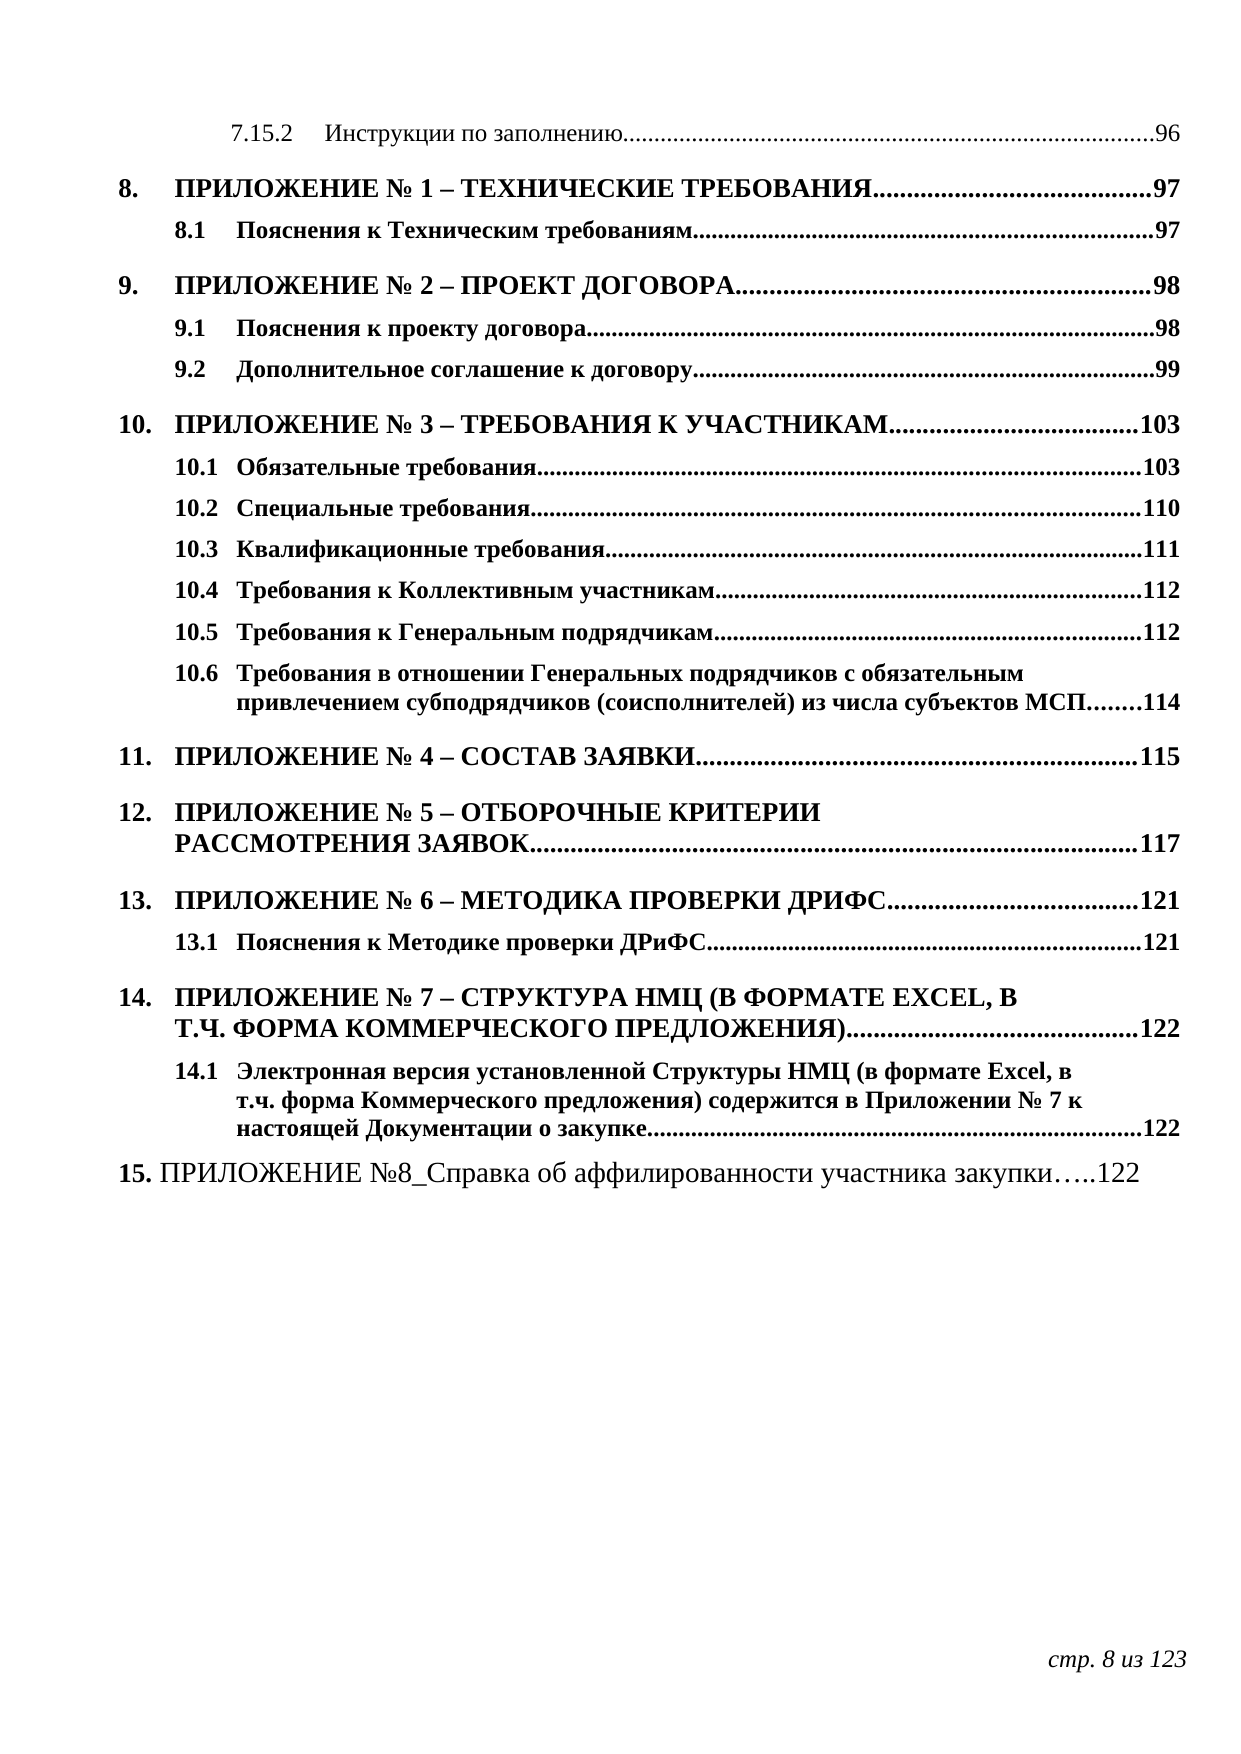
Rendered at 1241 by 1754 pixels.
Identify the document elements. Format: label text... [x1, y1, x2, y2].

text 10.6 Требования в отношении Генеральных подрядчиков с обязательным привлечением субподрядчиков (соисполнителей) из числа субъектов МСП 114 [174, 658, 1093, 715]
text 13. ПРИЛОЖЕНИЕ № 6 – МЕТОДИКА ПРОВЕРКИ ДРИФС 121 [118, 884, 1063, 915]
text 10.1 Обязательные требования 103 [174, 452, 1093, 480]
text 8.1 Пояснения к Техническим требованиям 97 [174, 216, 1093, 244]
text 11. ПРИЛОЖЕНИЕ № 4 – СОСТАВ ЗАЯВКИ 115 [118, 740, 1063, 771]
text 7.15.2 Инструкции по заполнению 96 [230, 118, 1063, 147]
text 10.3 Квалификационные требования 111 [174, 534, 1093, 563]
text 15. ПРИЛОЖЕНИЕ №8_Справка об аффилированности участника закупки…..122 [118, 1155, 1181, 1188]
text 10.4 Требования к Коллективным участникам 112 [174, 575, 1093, 604]
text 10.2 Специальные требования 110 [174, 493, 1093, 522]
text 8. ПРИЛОЖЕНИЕ № 1 – ТЕХНИЧЕСКИЕ ТРЕБОВАНИЯ 97 [118, 172, 1063, 203]
text 10. ПРИЛОЖЕНИЕ № 3 – ТРЕБОВАНИЯ К УЧАСТНИКАМ 103 [118, 408, 1063, 439]
text 9. ПРИЛОЖЕНИЕ № 2 – ПРОЕКТ ДОГОВОРА 98 [118, 269, 1063, 300]
text 14.1 Электронная версия установленной Структуры НМЦ (в формате Excel, в т.ч. форма Коммерческого предложения) содержится в Приложении № 7 к настоящей Документации о закупке. 122 [174, 1056, 1093, 1142]
text 10.5 Требования к Генеральным подрядчикам 112 [174, 617, 1093, 645]
text 14. ПРИЛОЖЕНИЕ № 7 – СТРУКТУРА НМЦ (в формате Excel, в т.ч. форма Коммерческого предложения) 122 [118, 981, 1063, 1043]
text 9.2 Дополнительное соглашение к договору 99 [174, 354, 1093, 383]
text 9.1 Пояснения к проекту договора 98 [174, 313, 1093, 342]
text 12. ПРИЛОЖЕНИЕ № 5 – ОТБОРОЧНЫЕ КРИТЕРИИ РАССМОТРЕНИЯ ЗАЯВОК 117 [118, 796, 1063, 859]
text 13.1 Пояснения к Методике проверки ДРиФС 121 [174, 927, 1093, 956]
